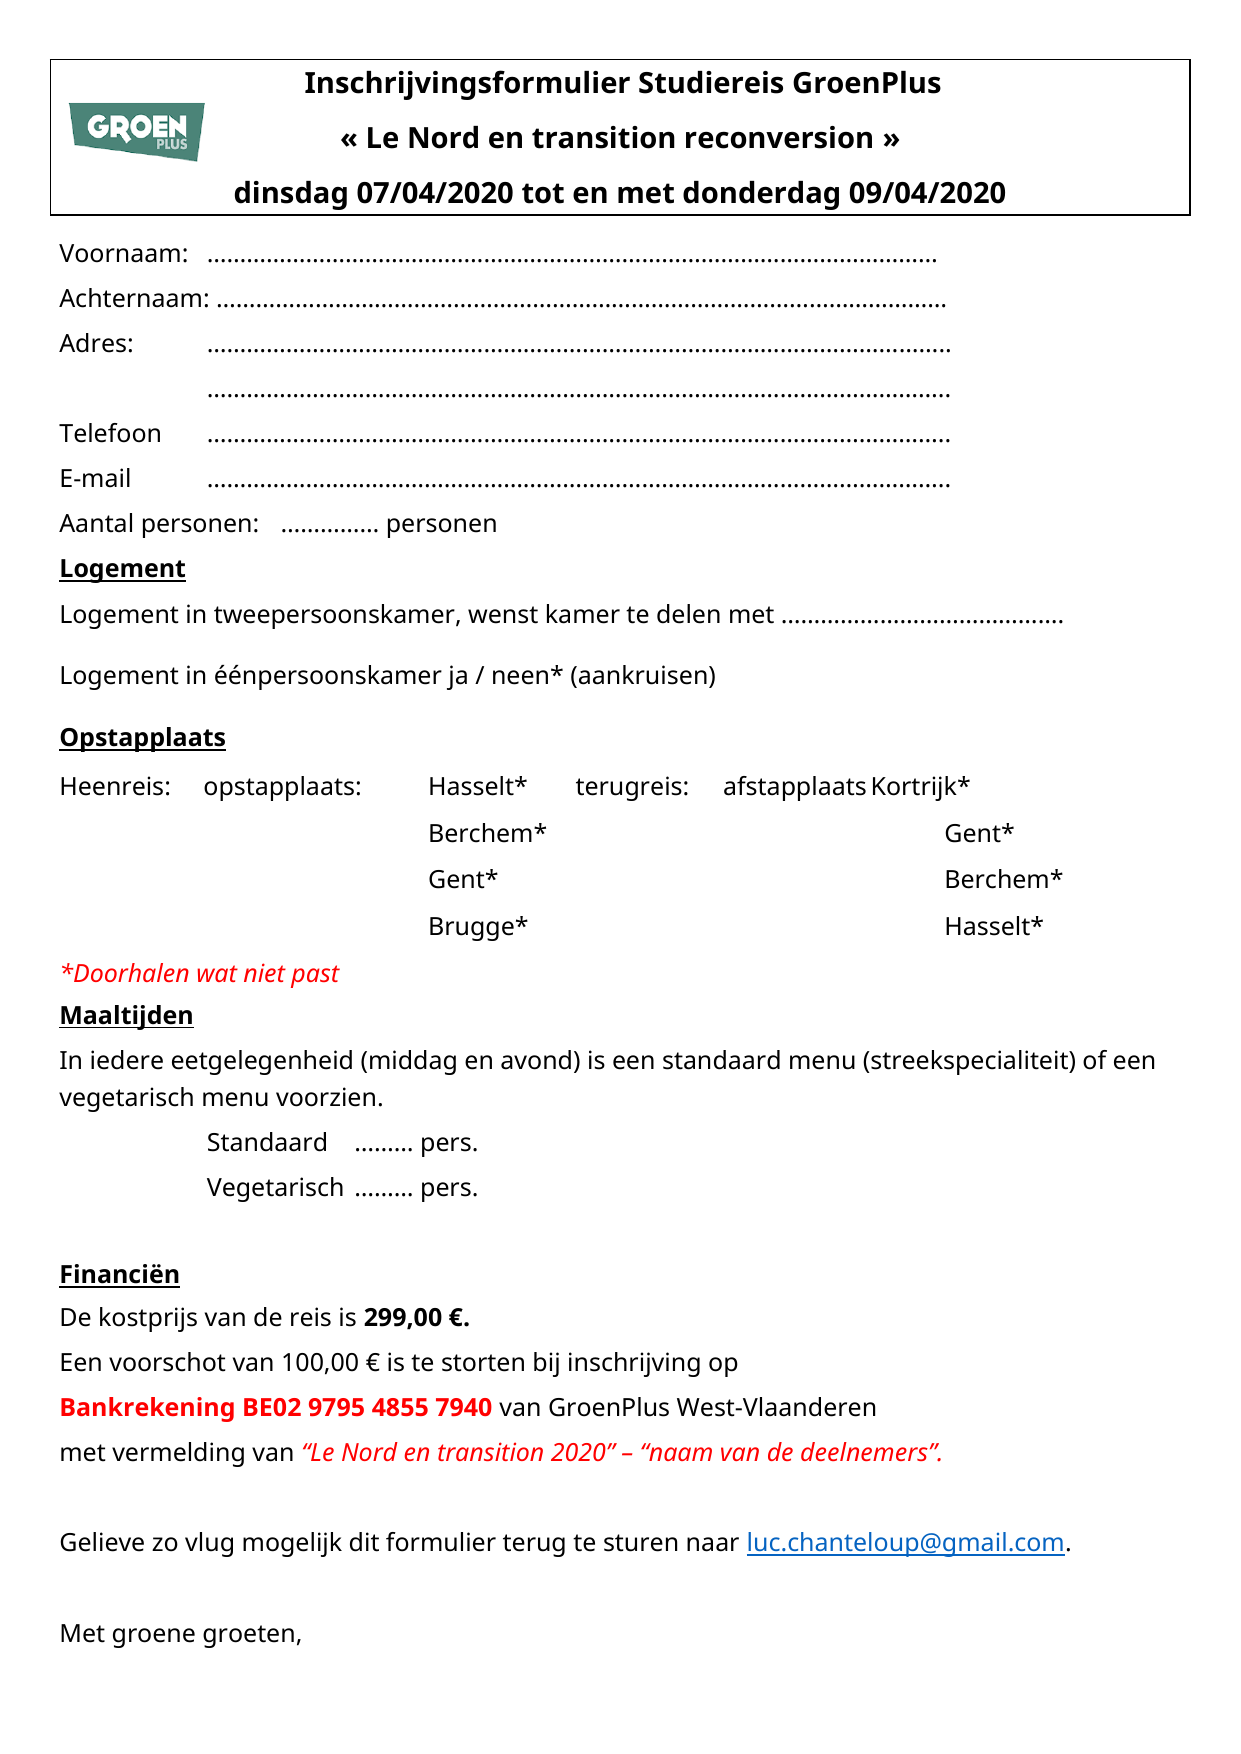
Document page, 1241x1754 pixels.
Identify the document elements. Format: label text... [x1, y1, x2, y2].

text Heenreis: opstapplaats: Hasselt* terugreis: afstapplaats Kortrijk* [59, 769, 1181, 803]
text Logement in éénpersoonskamer ja / neen* (aankruisen) [59, 658, 1181, 692]
text met vermelding van “Le Nord en transition 2020” – “naam van de deelnemers”. [59, 1435, 1181, 1469]
text Logement in tweepersoonskamer, wenst kamer te delen met ……………………………………. [59, 596, 1181, 630]
text Brugge* Hasselt* [59, 909, 1181, 943]
text Logement [59, 551, 1181, 585]
text « Le Nord en transition reconversion » [222, 114, 1189, 157]
text Voornaam: ………………………………………………………………………………………………… [59, 235, 1181, 269]
text Berchem* Gent* [59, 816, 1181, 850]
text E-mail ………………………………………………………………………………………………….. [59, 461, 1181, 495]
text In iedere eetgelegenheid (middag en avond) is een standaard menu (streekspecialiteit) of een vegetarisch menu voorzien. [59, 1043, 1181, 1114]
text Financiën [59, 1257, 1181, 1291]
text De kostprijs van de reis is 299,00 €. [59, 1299, 1181, 1334]
text Met groene groeten, [59, 1615, 1181, 1649]
text Een voorschot van 100,00 € is te storten bij inschrijving op [59, 1345, 1181, 1379]
text Adres: ………………………………………………………………………………………………….. [59, 326, 1181, 360]
text Gelieve zo vlug mogelijk dit formulier terug te sturen naar luc.chanteloup@gmail.com. [59, 1525, 1181, 1559]
text Vegetarisch ……… pers. [133, 1170, 1181, 1204]
text Bankrekening BE02 9795 4855 7940 van GroenPlus West-Vlaanderen [59, 1390, 1181, 1424]
text ………………………………………………………………………………………………….. [133, 371, 1181, 405]
text Telefoon ………………………………………………………………………………………………….. [59, 416, 1181, 450]
text Achternaam: ………………………………………………………………………………………………… [59, 281, 1181, 314]
text Maaltijden [59, 998, 1181, 1032]
text Gent* Berchem* [59, 862, 1181, 896]
text Opstapplaats [59, 720, 1181, 754]
text Inschrijvingsformulier Studiereis GroenPlus [51, 60, 1189, 102]
picture [52, 65, 222, 204]
text dinsdag 07/04/2020 tot en met donderdag 09/04/2020 [51, 170, 1189, 214]
text Standaard ……… pers. [133, 1125, 1181, 1159]
text *Doorhalen wat niet past [59, 955, 1181, 989]
text Aantal personen: …………… personen [59, 506, 1181, 540]
